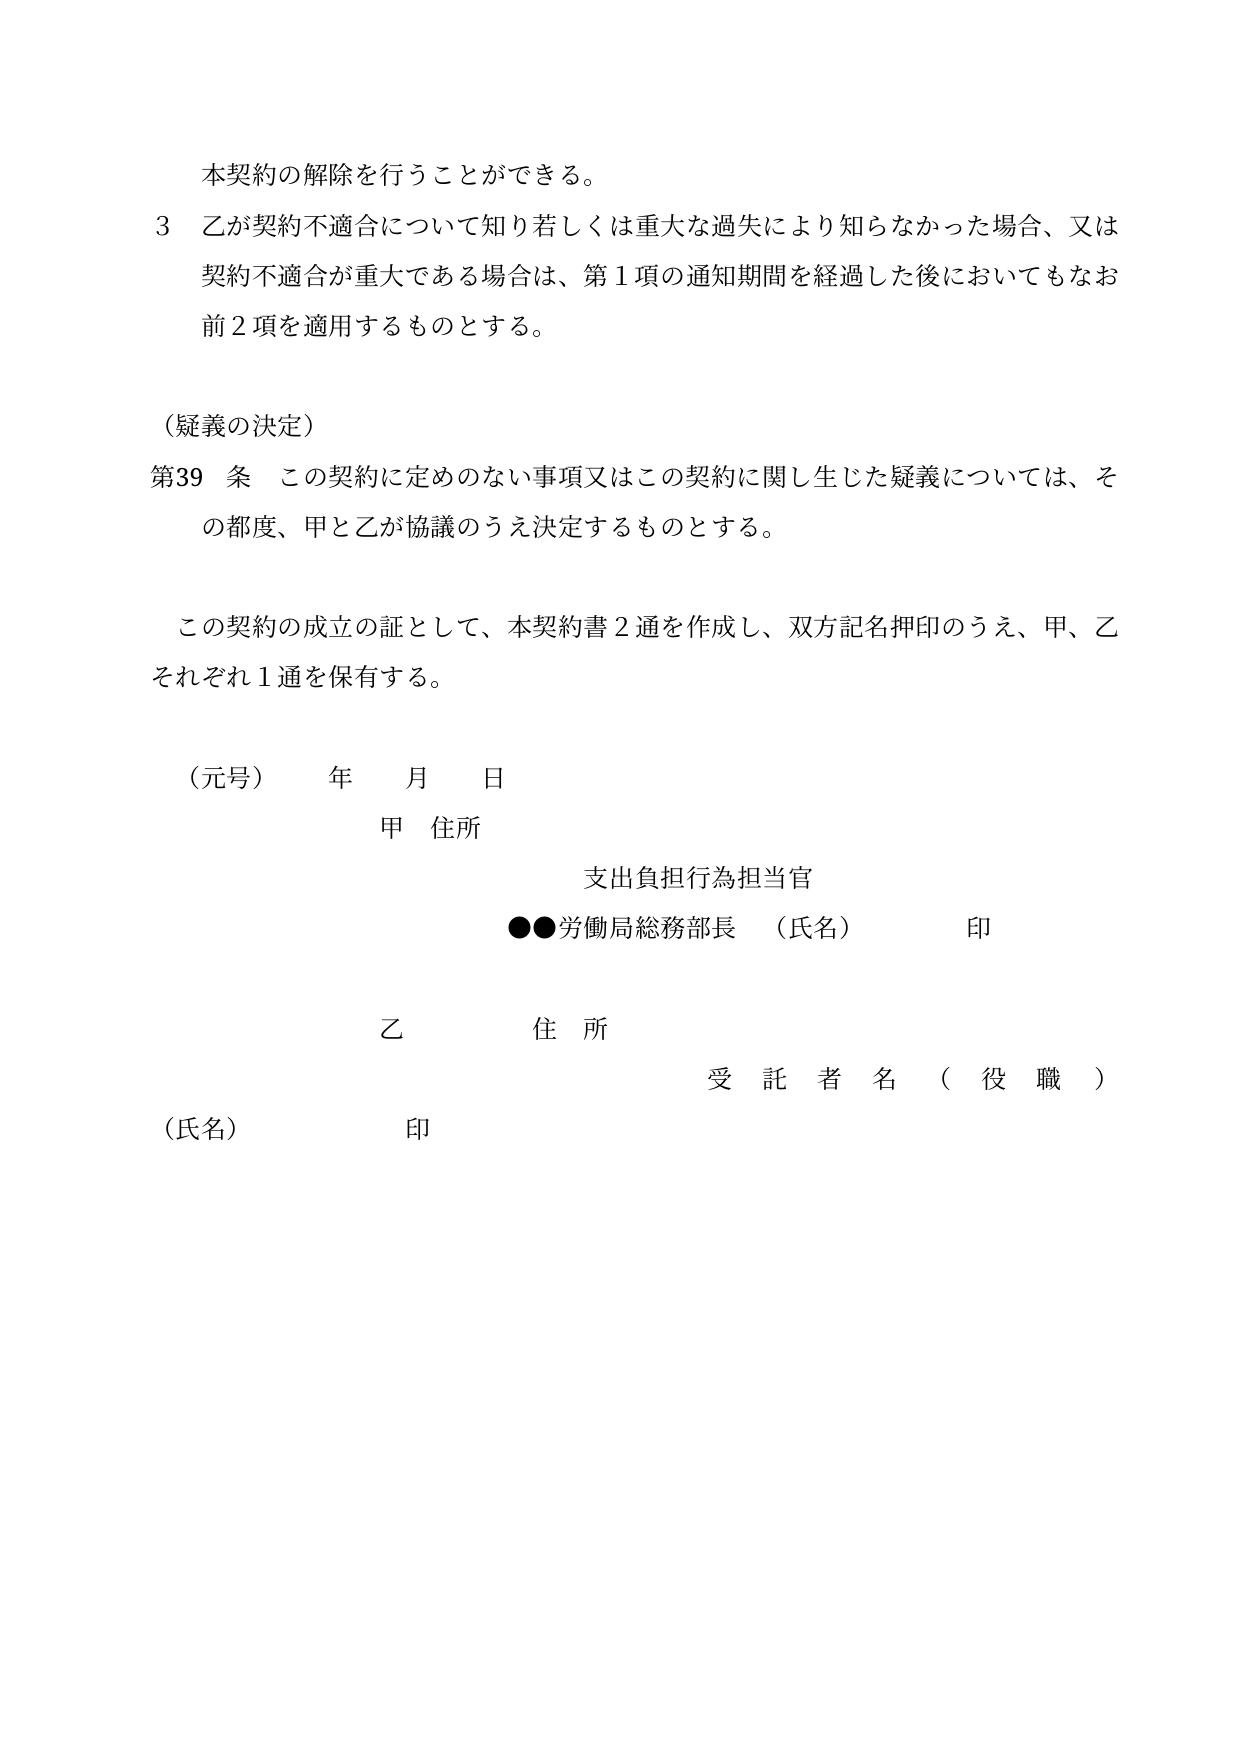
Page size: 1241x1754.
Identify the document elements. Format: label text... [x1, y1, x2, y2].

text 支出負担行為担当官 [150, 852, 1120, 902]
text （疑義の決定） [150, 400, 1120, 450]
text 第39条 この契約に定めのない事項又はこの契約に関し生じた疑義については、その都度、甲と乙が協議のうえ決定するものとする。 [150, 450, 1120, 551]
text 乙 住 所 [150, 1002, 1120, 1053]
text ●●労働局総務部長 （氏名） 印 [150, 902, 1120, 952]
text ３ 乙が契約不適合について知り若しくは重大な過失により知らなかった場合、又は契約不適合が重大である場合は、第１項の通知期間を経過した後においてもなお前２項を適用するものとする。 [150, 199, 1120, 350]
text 甲 住所 [150, 802, 1120, 852]
text （元号） 年 月 日 [150, 751, 1120, 802]
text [150, 149, 1120, 199]
text 受託者名（役職） （氏名） 印 [150, 1053, 1120, 1153]
text この契約の成立の証として、本契約書２通を作成し、双方記名押印のうえ、甲、乙それぞれ１通を保有する。 [150, 601, 1120, 701]
